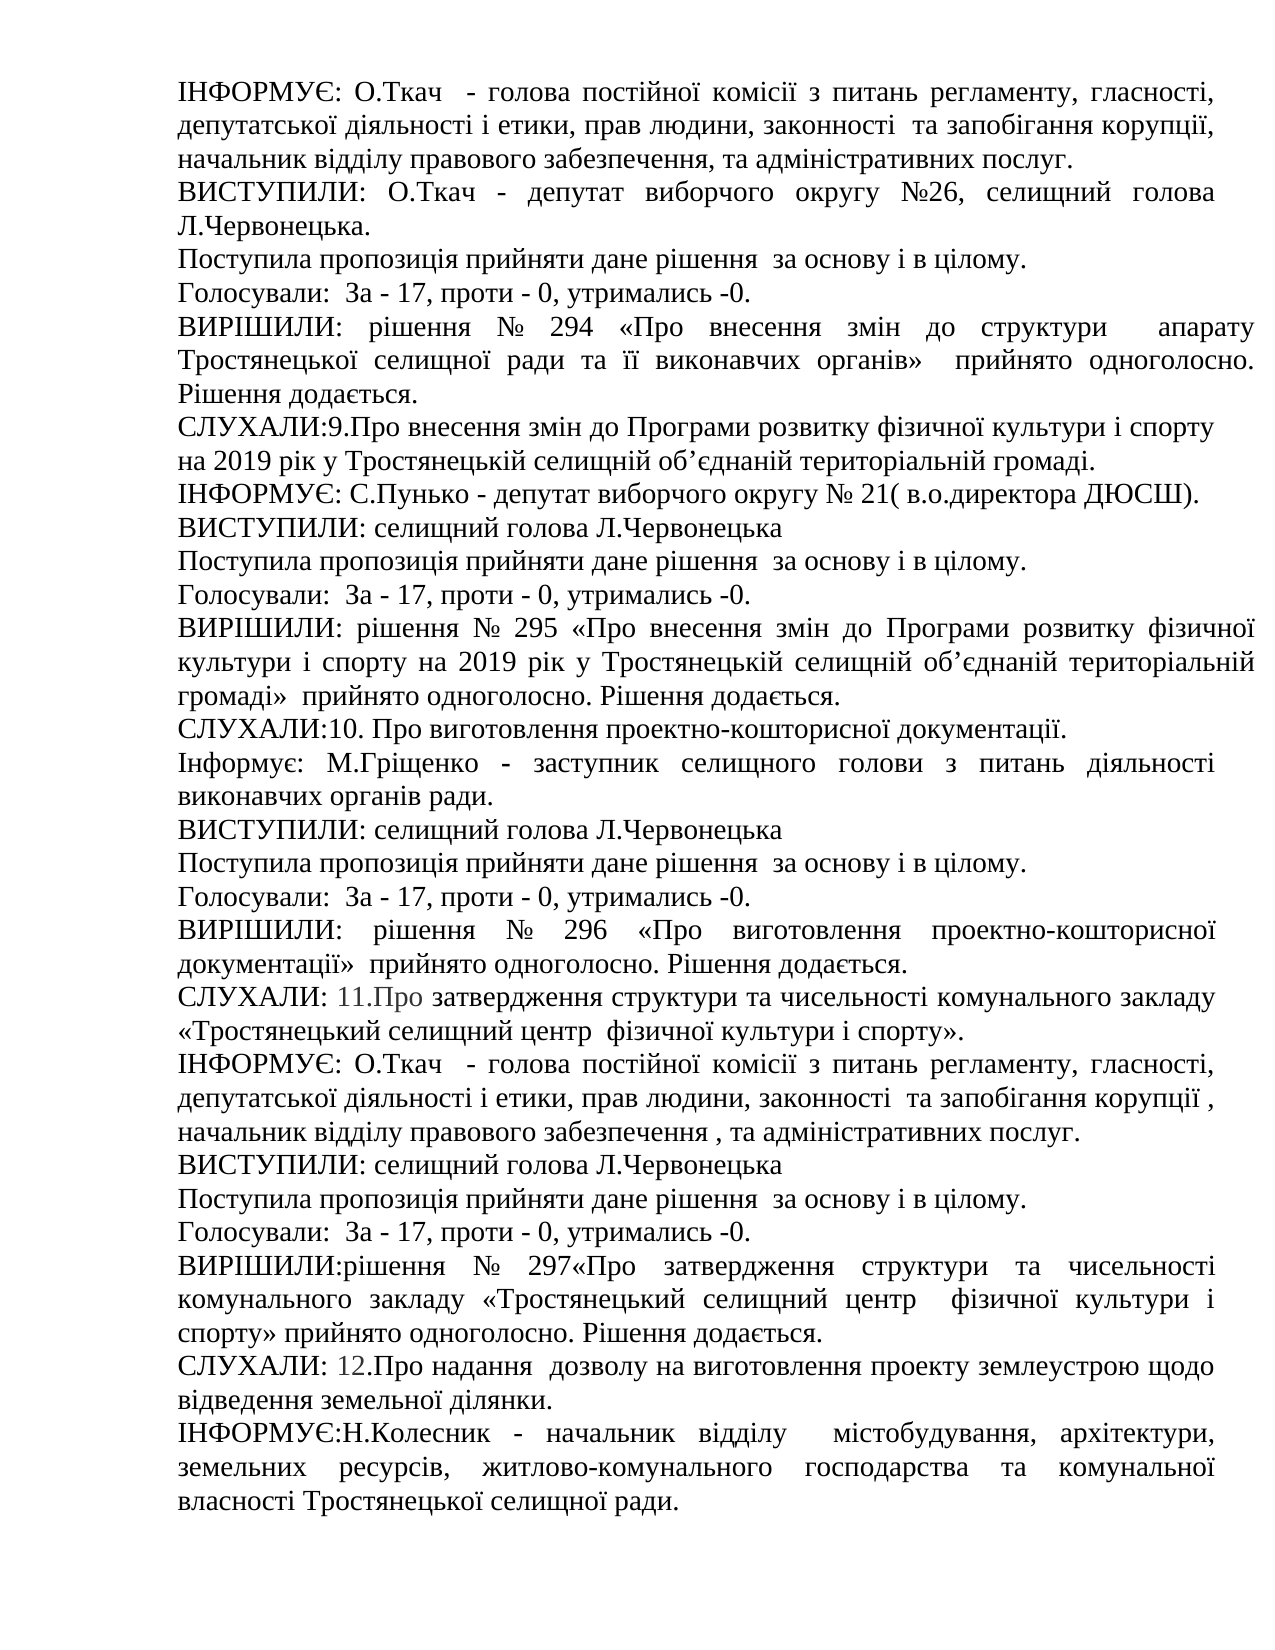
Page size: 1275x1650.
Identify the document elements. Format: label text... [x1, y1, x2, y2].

text Голосували: За - 17, проти - 0, утримались -0. [177, 577, 1216, 611]
text Поступила пропозиція прийняти дане рішення за основу і в цілому. [177, 242, 1216, 275]
text ВИРІШИЛИ: рішення № 295 «Про внесення змін до Програми розвитку фізичної культури і спорту на 2019 рік у Тростянецькій селищній об’єднаній територіальній громаді» прийнято одноголосно. Рішення додається. [177, 611, 1256, 711]
text Голосували: За - 17, проти - 0, утримались -0. [177, 1214, 1216, 1248]
text ВИСТУПИЛИ: селищний голова Л.Червонецька [177, 812, 1216, 845]
text СЛУХАЛИ: 11.Про затвердження структури та чисельності комунального закладу «Тростянецький селищний центр фізичної культури і спорту». [177, 979, 1216, 1047]
text ВИСТУПИЛИ: О.Ткач - депутат виборчого округу №26, селищний голова Л.Червонецька. [177, 174, 1216, 242]
text ВИРІШИЛИ: рішення № 294 «Про внесення змін до структури апарату Тростянецької селищної ради та її виконавчих органів» прийнято одноголосно. Рішення додається. [177, 309, 1256, 409]
text Поступила пропозиція прийняти дане рішення за основу і в цілому. [177, 1181, 1216, 1214]
text ІНФОРМУЄ: С.Пунько - депутат виборчого округу № 21( в.о.директора ДЮСШ). [177, 476, 1216, 510]
text ВИСТУПИЛИ: селищний голова Л.Червонецька [177, 510, 1216, 543]
text СЛУХАЛИ:9.Про внесення змін до Програми розвитку фізичної культури і спорту на 2019 рік у Тростянецькій селищній об’єднаній територіальній громаді. [177, 409, 1216, 476]
text ВИРІШИЛИ:рішення № 297«Про затвердження структури та чисельності комунального закладу «Тростянецький селищний центр фізичної культури і спорту» прийнято одноголосно. Рішення додається. [177, 1248, 1216, 1348]
text Поступила пропозиція прийняти дане рішення за основу і в цілому. [177, 543, 1216, 577]
text СЛУХАЛИ: 12.Про надання дозволу на виготовлення проекту землеустрою щодо відведення земельної ділянки. [177, 1348, 1216, 1416]
text Голосували: За - 17, проти - 0, утримались -0. [177, 879, 1216, 912]
text Поступила пропозиція прийняти дане рішення за основу і в цілому. [177, 845, 1216, 879]
text Голосували: За - 17, проти - 0, утримались -0. [177, 275, 1216, 309]
text СЛУХАЛИ:10. Про виготовлення проектно-кошторисної документації. [177, 711, 1216, 745]
text ВИРІШИЛИ: рішення № 296 «Про виготовлення проектно-кошторисної документації» прийнято одноголосно. Рішення додається. [177, 912, 1216, 979]
text ВИСТУПИЛИ: селищний голова Л.Червонецька [177, 1147, 1216, 1181]
text Інформує: М.Гріщенко - заступник селищного голови з питань діяльності виконавчих органів ради. [177, 745, 1216, 812]
